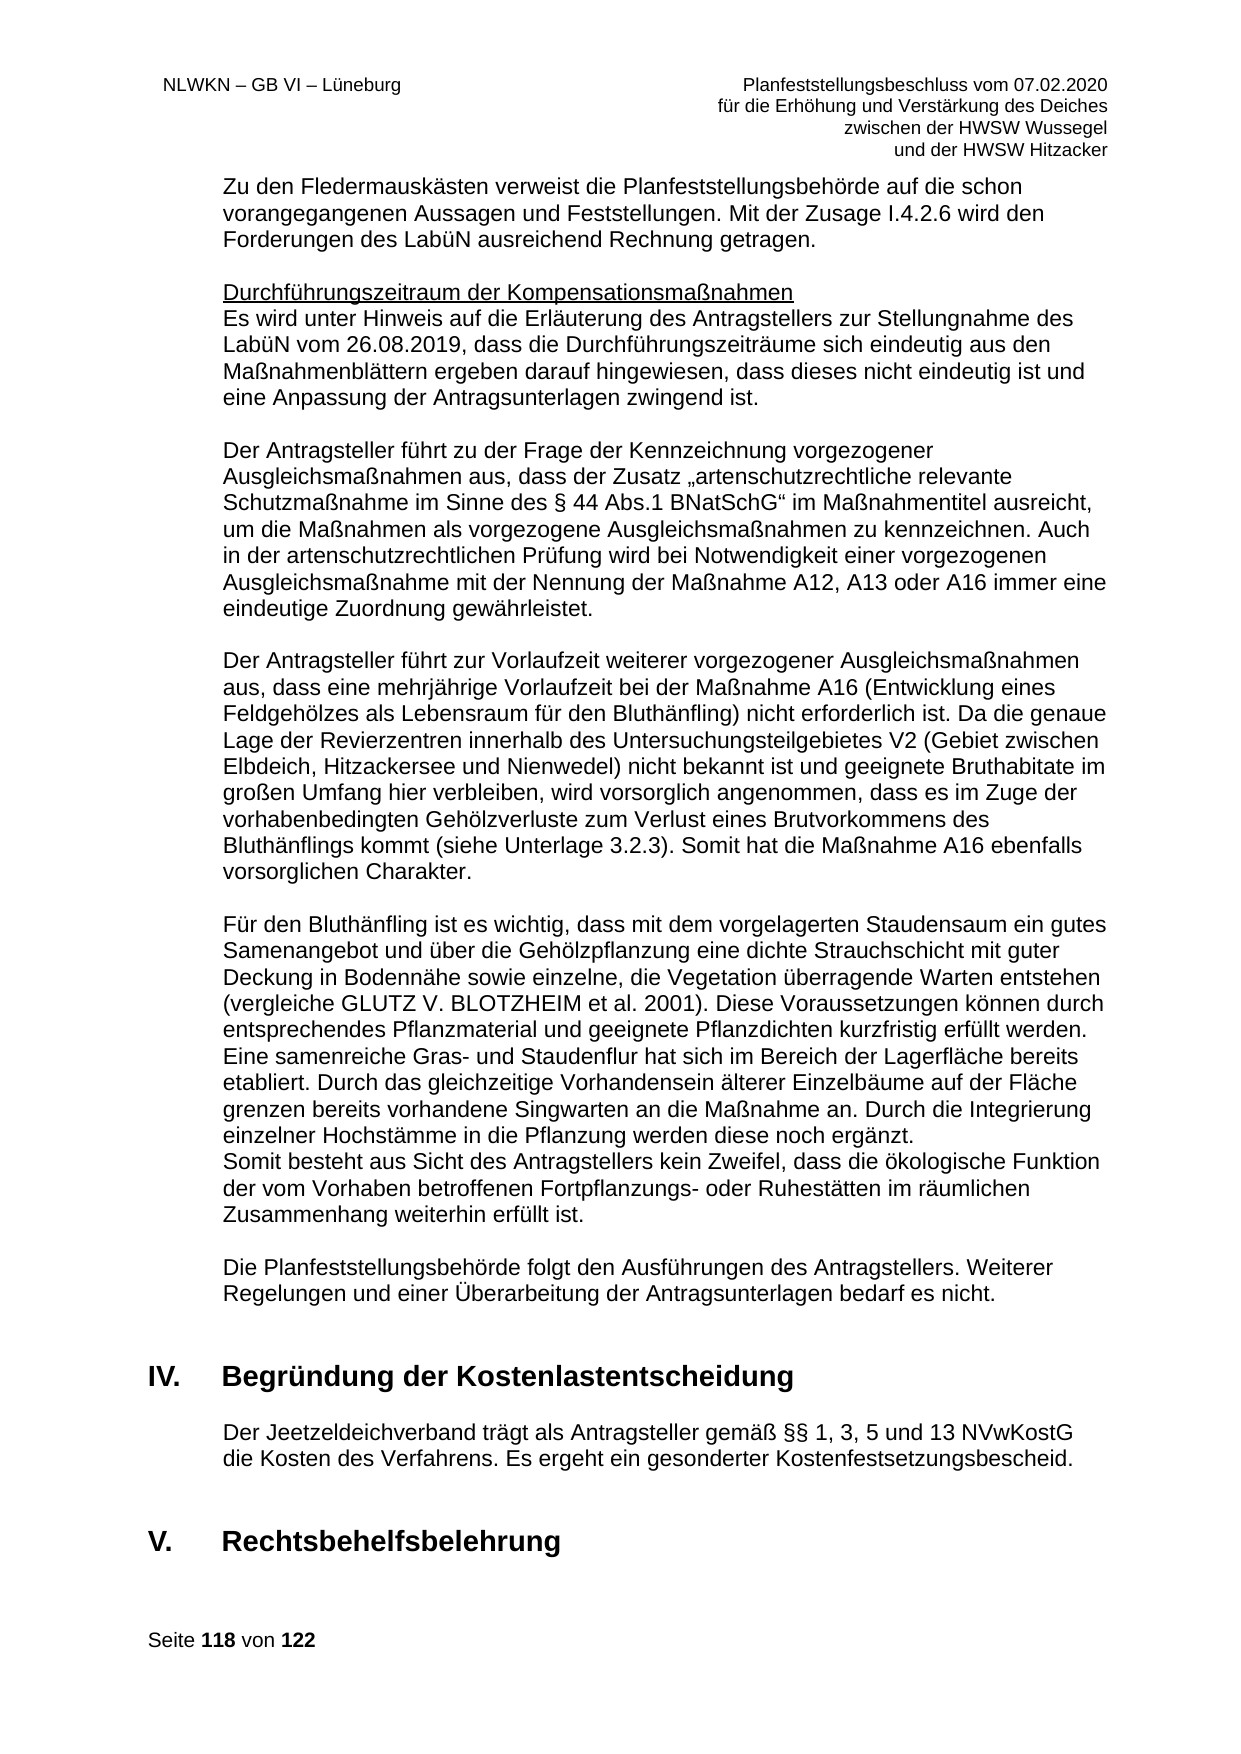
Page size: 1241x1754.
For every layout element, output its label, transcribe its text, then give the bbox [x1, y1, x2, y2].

subtitle Rechtsbehelfsbelehrung [148, 1524, 1107, 1558]
text Zu den Fledermauskästen verweist die Planfeststellungsbehörde auf die schon vorangegangenen Aussagen und Feststellungen. Mit der Zusage I.4.2.6 wird den Forderungen des LabüN ausreichend Rechnung getragen. [223, 173, 1107, 252]
text Der Antragsteller führt zur Vorlaufzeit weiterer vorgezogener Ausgleichsmaßnahmen aus, dass eine mehrjährige Vorlaufzeit bei der Maßnahme A16 (Entwicklung eines Feldgehölzes als Lebensraum für den Bluthänfling) nicht erforderlich ist. Da die genaue Lage der Revierzentren innerhalb des Untersuchungsteilgebietes V2 (Gebiet zwischen Elbdeich, Hitzackersee und Nienwedel) nicht bekannt ist und geeignete Bruthabitate im großen Umfang hier verbleiben, wird vorsorglich angenommen, dass es im Zuge der vorhabenbedingten Gehölzverluste zum Verlust eines Brutvorkommens des Bluthänflings kommt (siehe Unterlage 3.2.3). Somit hat die Maßnahme A16 ebenfalls vorsorglichen Charakter. [223, 647, 1107, 885]
text Der Jeetzeldeichverband trägt als Antragsteller gemäß §§ 1, 3, 5 und 13 NVwKostG die Kosten des Verfahrens. Es ergeht ein gesonderter Kostenfestsetzungsbescheid. [223, 1419, 1107, 1472]
text Es wird unter Hinweis auf die Erläuterung des Antragstellers zur Stellungnahme des LabüN vom 26.08.2019, dass die Durchführungszeiträume sich eindeutig aus den Maßnahmenblättern ergeben darauf hingewiesen, dass dieses nicht eindeutig ist und eine Anpassung der Antragsunterlagen zwingend ist. [223, 305, 1107, 410]
text Die Planfeststellungsbehörde folgt den Ausführungen des Antragstellers. Weiterer Regelungen und einer Überarbeitung der Antragsunterlagen bedarf es nicht. [223, 1254, 1107, 1306]
text Somit besteht aus Sicht des Antragstellers kein Zweifel, dass die ökologische Funktion der vom Vorhaben betroffenen Fortpflanzungs- oder Ruhestätten im räumlichen Zusammenhang weiterhin erfüllt ist. [223, 1148, 1107, 1227]
text Für den Bluthänfling ist es wichtig, dass mit dem vorgelagerten Staudensaum ein gutes Samenangebot und über die Gehölzpflanzung eine dichte Strauchschicht mit guter Deckung in Bodennähe sowie einzelne, die Vegetation überragende Warten entstehen (vergleiche GLUTZ V. BLOTZHEIM et al. 2001). Diese Voraussetzungen können durch entsprechendes Pflanzmaterial und geeignete Pflanzdichten kurzfristig erfüllt werden. Eine samenreiche Gras- und Staudenflur hat sich im Bereich der Lagerfläche bereits etabliert. Durch das gleichzeitige Vorhandensein älterer Einzelbäume auf der Fläche grenzen bereits vorhandene Singwarten an die Maßnahme an. Durch die Integrierung einzelner Hochstämme in die Pflanzung werden diese noch ergänzt. [223, 911, 1107, 1148]
text Durchführungszeitraum der Kompensationsmaßnahmen [223, 278, 1107, 305]
subtitle Begründung der Kostenlastentscheidung [148, 1359, 1107, 1393]
text Der Antragsteller führt zu der Frage der Kennzeichnung vorgezogener Ausgleichsmaßnahmen aus, dass der Zusatz „artenschutzrechtliche relevante Schutzmaßnahme im Sinne des § 44 Abs.1 BNatSchG“ im Maßnahmentitel ausreicht, um die Maßnahmen als vorgezogene Ausgleichsmaßnahmen zu kennzeichnen. Auch in der artenschutzrechtlichen Prüfung wird bei Notwendigkeit einer vorgezogenen Ausgleichsmaßnahme mit der Nennung der Maßnahme A12, A13 oder A16 immer eine eindeutige Zuordnung gewährleistet. [223, 437, 1107, 621]
